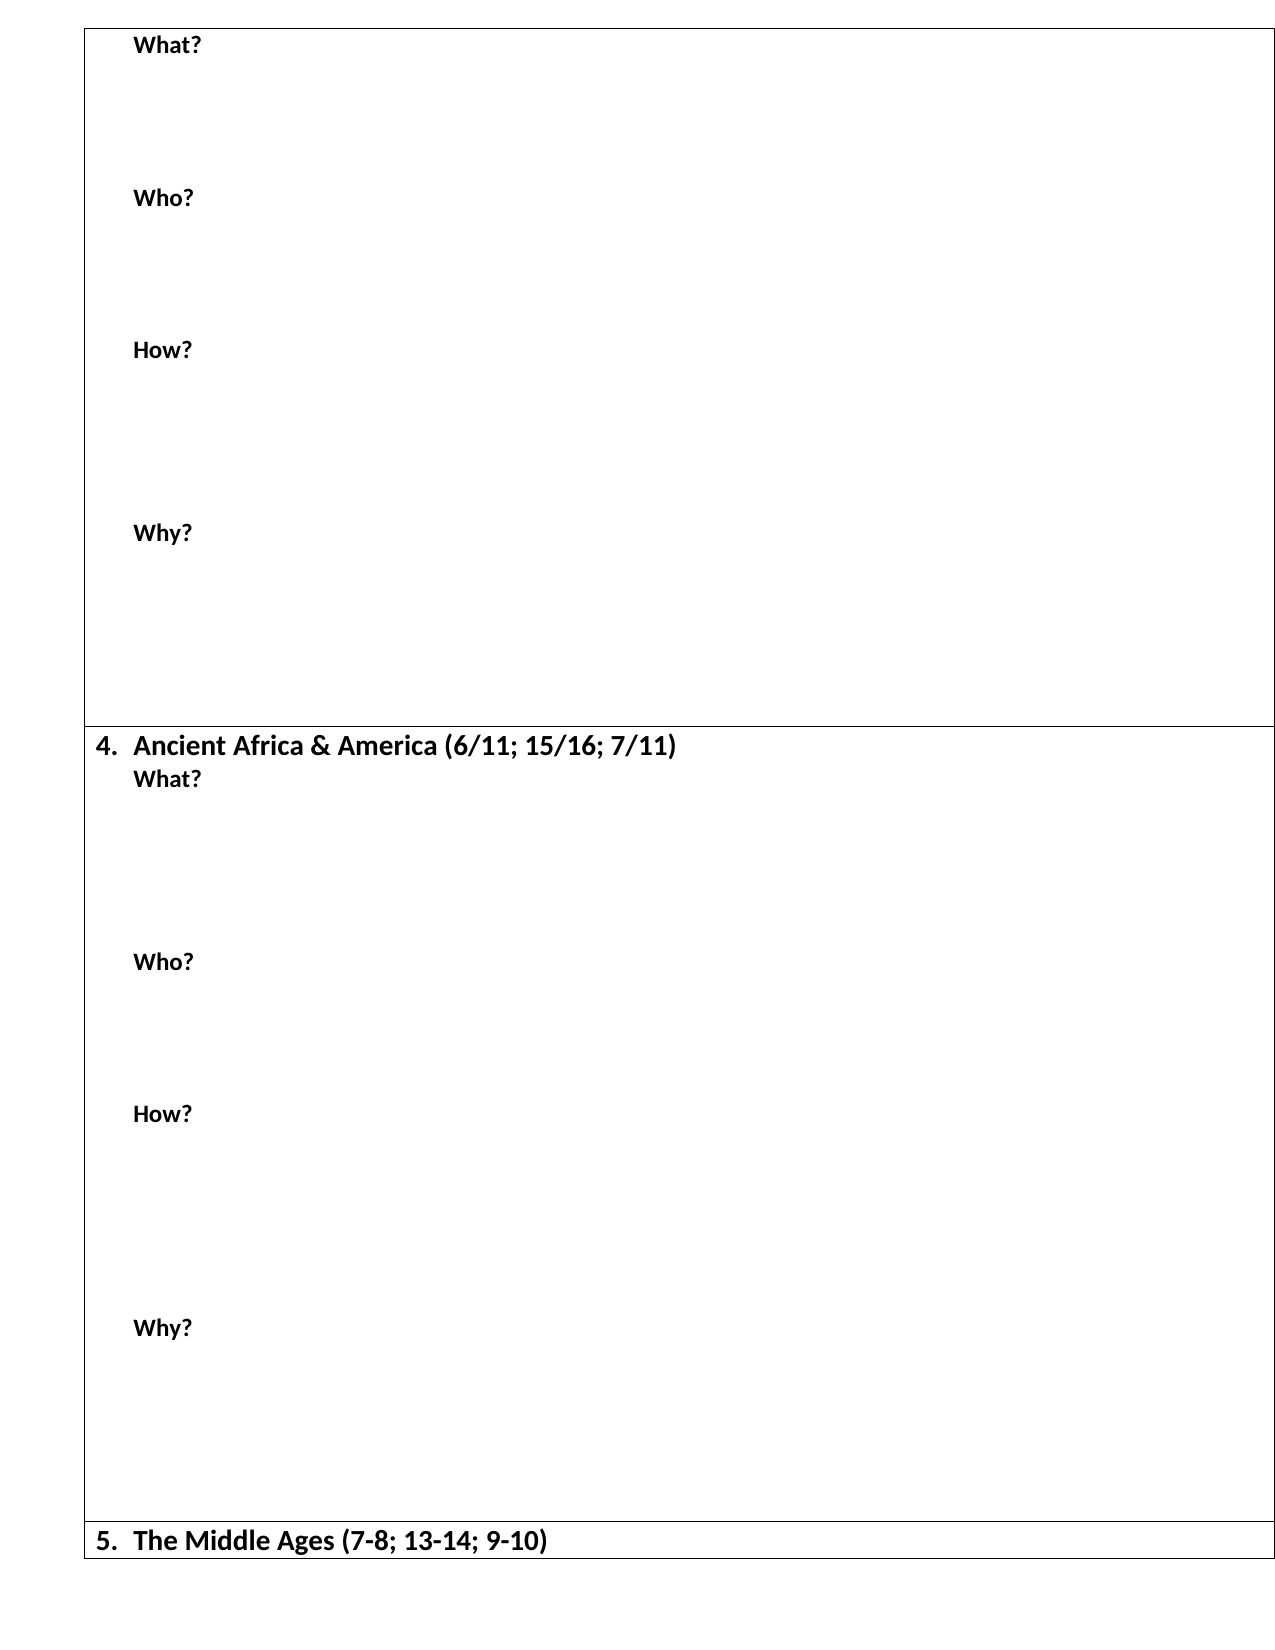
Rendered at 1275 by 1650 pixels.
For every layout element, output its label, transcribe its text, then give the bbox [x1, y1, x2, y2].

table_cell Ancient Africa & America (6/11; 15/16; 7/11) What? Who? How? Why? [85, 727, 1274, 1521]
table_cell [85, 1522, 1274, 1557]
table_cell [85, 29, 1274, 726]
